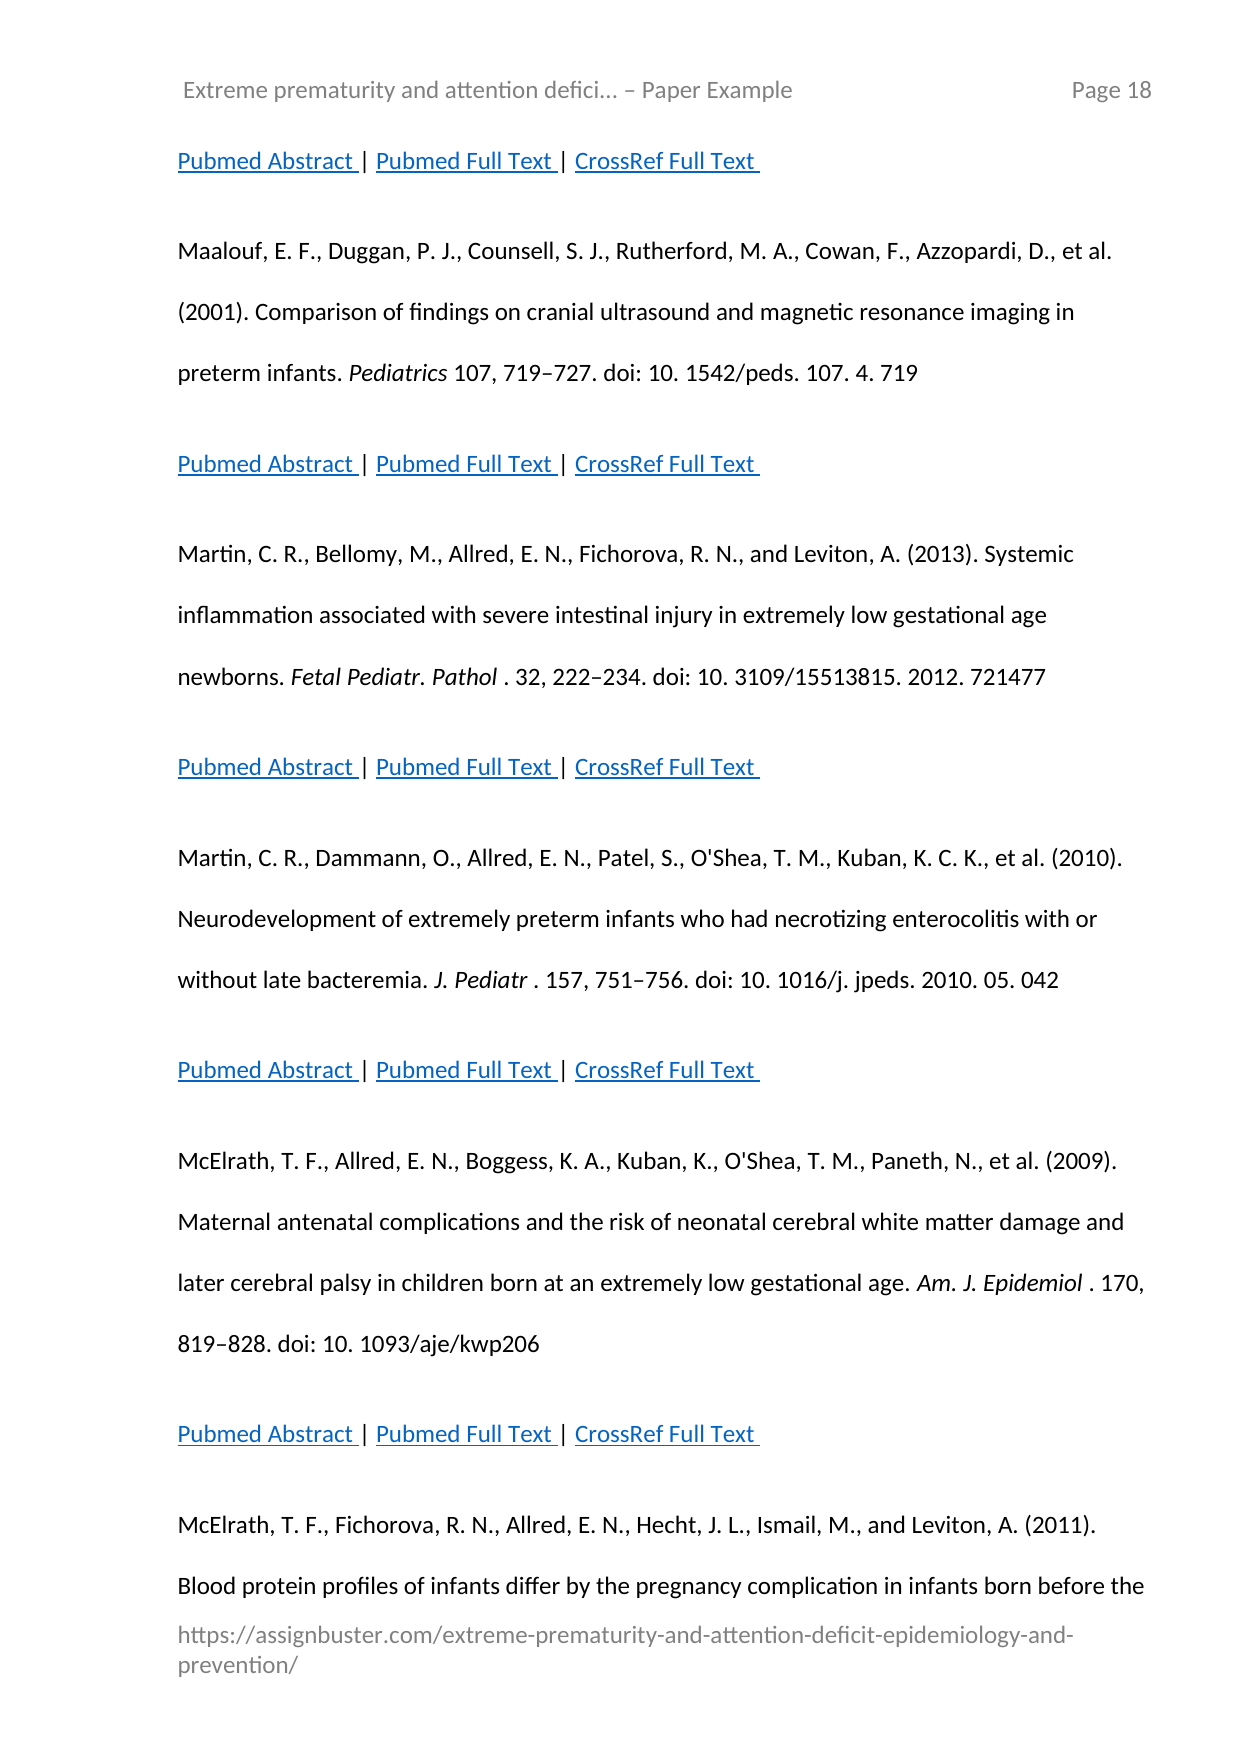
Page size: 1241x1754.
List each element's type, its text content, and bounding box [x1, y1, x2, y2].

text Pubmed Abstract | Pubmed Full Text | CrossRef Full Text [177, 751, 1152, 782]
text Martin, C. R., Bellomy, M., Allred, E. N., Fichorova, R. N., and Leviton, A. (2013). Systemic inflammation associated with severe intestinal injury in extremely low gestational age newborns. Fetal Pediatr. Pathol . 32, 222–234. doi: 10. 3109/15513815. 2012. 721477 [177, 539, 1152, 691]
text Martin, C. R., Dammann, O., Allred, E. N., Patel, S., O'Shea, T. M., Kuban, K. C. K., et al. (2010). Neurodevelopment of extremely preterm infants who had necrotizing enterocolitis with or without late bacteremia. J. Pediatr . 157, 751–756. doi: 10. 1016/j. jpeds. 2010. 05. 042 [177, 842, 1152, 994]
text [177, 1509, 1152, 1601]
text Pubmed Abstract | Pubmed Full Text | CrossRef Full Text [177, 145, 1152, 176]
text McElrath, T. F., Allred, E. N., Boggess, K. A., Kuban, K., O'Shea, T. M., Paneth, N., et al. (2009). Maternal antenatal complications and the risk of neonatal cerebral white matter damage and later cerebral palsy in children born at an extremely low gestational age. Am. J. Epidemiol . 170, 819–828. doi: 10. 1093/aje/kwp206 [177, 1145, 1152, 1358]
text Maalouf, E. F., Duggan, P. J., Counsell, S. J., Rutherford, M. A., Cowan, F., Azzopardi, D., et al. (2001). Comparison of findings on cranial ultrasound and magnetic resonance imaging in preterm infants. Pediatrics 107, 719–727. doi: 10. 1542/peds. 107. 4. 719 [177, 236, 1152, 388]
text Pubmed Abstract | Pubmed Full Text | CrossRef Full Text [177, 1054, 1152, 1085]
text Pubmed Abstract | Pubmed Full Text | CrossRef Full Text [177, 1418, 1152, 1449]
text Pubmed Abstract | Pubmed Full Text | CrossRef Full Text [177, 448, 1152, 479]
